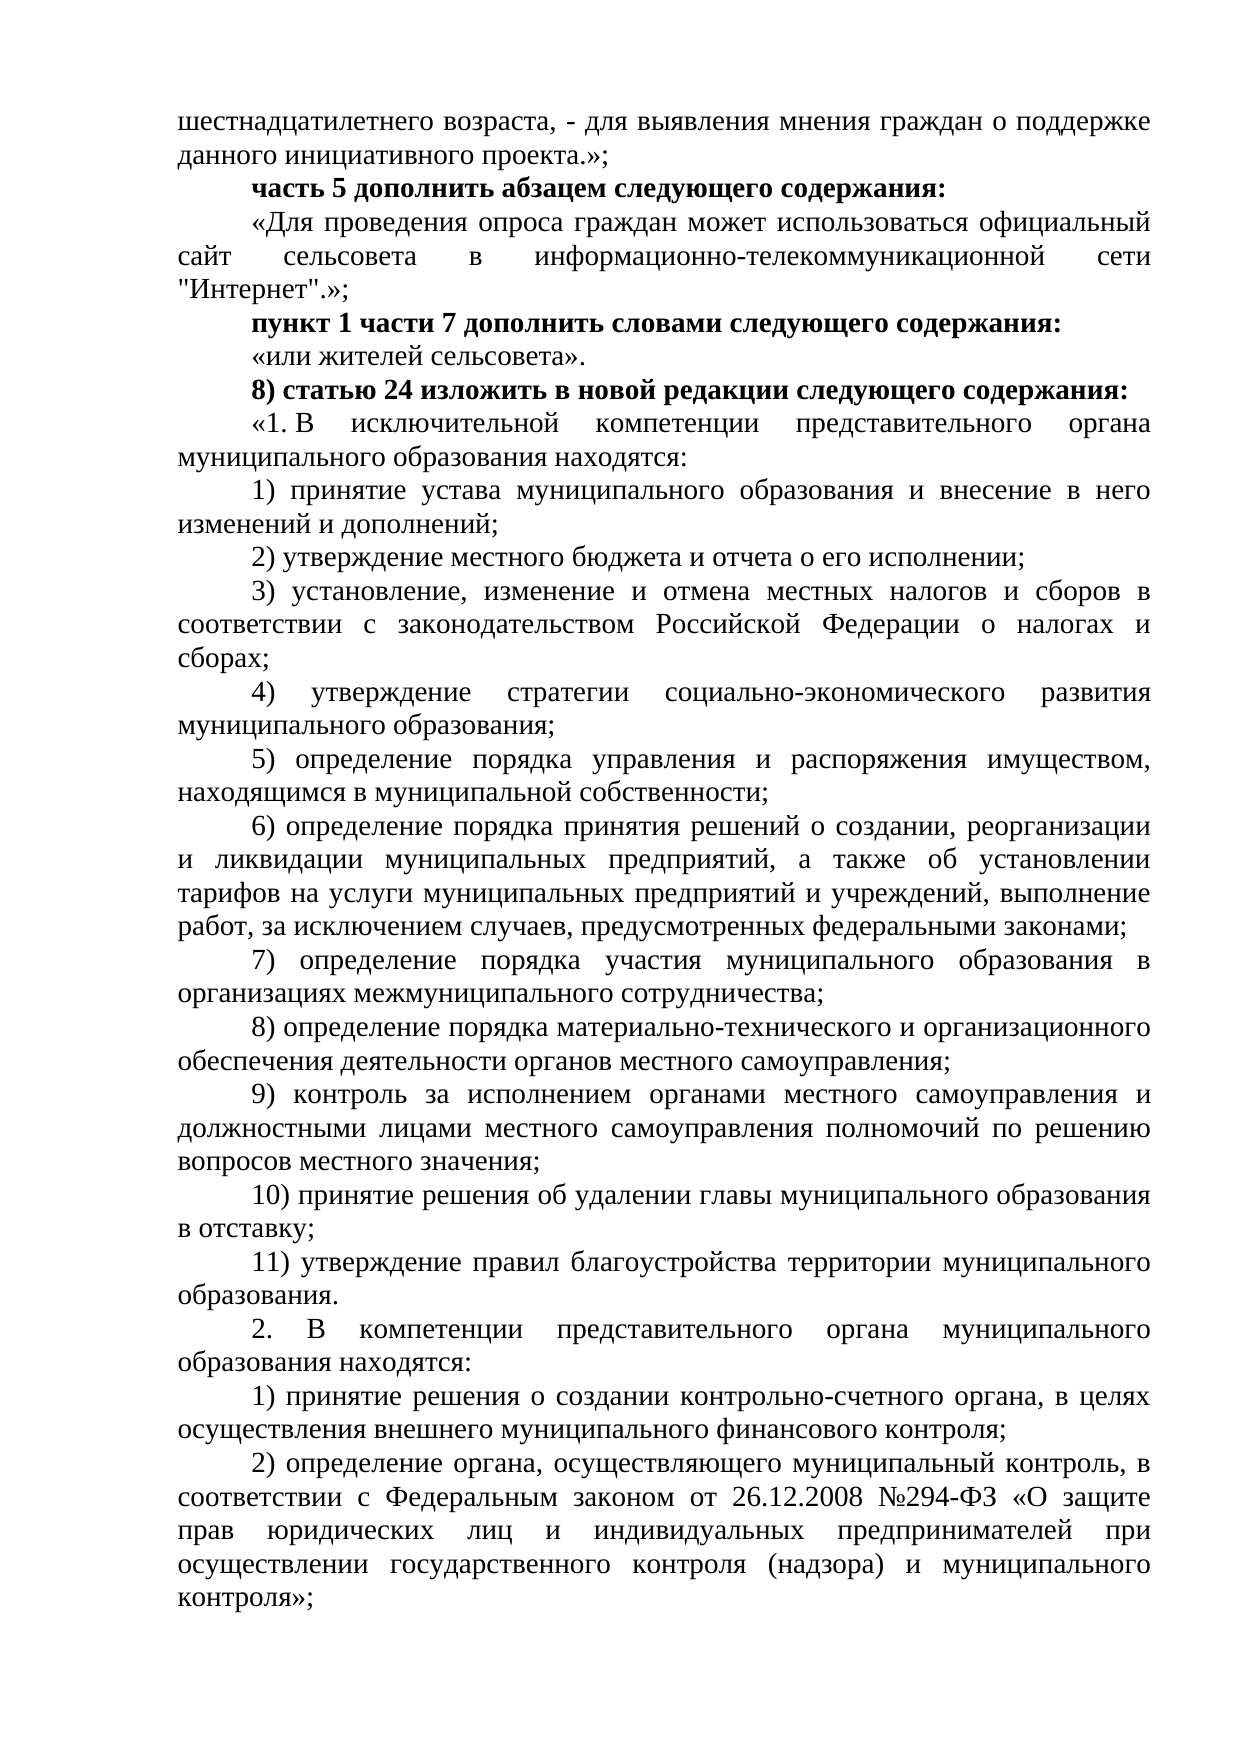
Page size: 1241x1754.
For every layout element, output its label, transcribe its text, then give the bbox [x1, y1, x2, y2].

text 6) определение порядка принятия решений о создании, реорганизации и ликвидации муниципальных предприятий, а также об установлении тарифов на услуги муниципальных предприятий и учреждений, выполнение работ, за исключением случаев, предусмотренных федеральными законами; [177, 808, 1152, 942]
text 2) утверждение местного бюджета и отчета о его исполнении; [177, 539, 1152, 573]
text «1. В исключительной компетенции представительного органа муниципального образования находятся: [177, 405, 1152, 472]
text 2) определение органа, осуществляющего муниципальный контроль, в соответствии с Федеральным законом от 26.12.2008 №294-ФЗ «О защите прав юридических лиц и индивидуальных предпринимателей при осуществлении государственного контроля (надзора) и муниципального контроля»; [177, 1445, 1152, 1613]
text 1) принятие решения о создании контрольно-счетного органа, в целях осуществления внешнего муниципального финансового контроля; [177, 1378, 1152, 1445]
text 8) статью 24 изложить в новой редакции следующего содержания: [177, 372, 1152, 405]
text 2. В компетенции представительного органа муниципального образования находятся: [177, 1311, 1152, 1378]
text 9) контроль за исполнением органами местного самоуправления и должностными лицами местного самоуправления полномочий по решению вопросов местного значения; [177, 1076, 1152, 1177]
text «или жителей сельсовета». [177, 338, 1152, 372]
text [177, 103, 1152, 171]
text пункт 1 части 7 дополнить словами следующего содержания: [177, 305, 1152, 338]
text 3) установление, изменение и отмена местных налогов и сборов в соответствии с законодательством Российской Федерации о налогах и сборах; [177, 573, 1152, 674]
text 10) принятие решения об удалении главы муниципального образования в отставку; [177, 1177, 1152, 1244]
text 1) принятие устава муниципального образования и внесение в него изменений и дополнений; [177, 472, 1152, 539]
text часть 5 дополнить абзацем следующего содержания: [177, 171, 1152, 204]
text 5) определение порядка управления и распоряжения имуществом, находящимся в муниципальной собственности; [177, 741, 1152, 808]
text 4) утверждение стратегии социально-экономического развития муниципального образования; [177, 674, 1152, 741]
text 7) определение порядка участия муниципального образования в организациях межмуниципального сотрудничества; [177, 942, 1152, 1009]
text «Для проведения опроса граждан может использоваться официальный сайт сельсовета в информационно-телекоммуникационной сети "Интернет".»; [177, 204, 1152, 305]
text 11) утверждение правил благоустройства территории муниципального образования. [177, 1244, 1152, 1311]
text 8) определение порядка материально-технического и организационного обеспечения деятельности органов местного самоуправления; [177, 1009, 1152, 1076]
